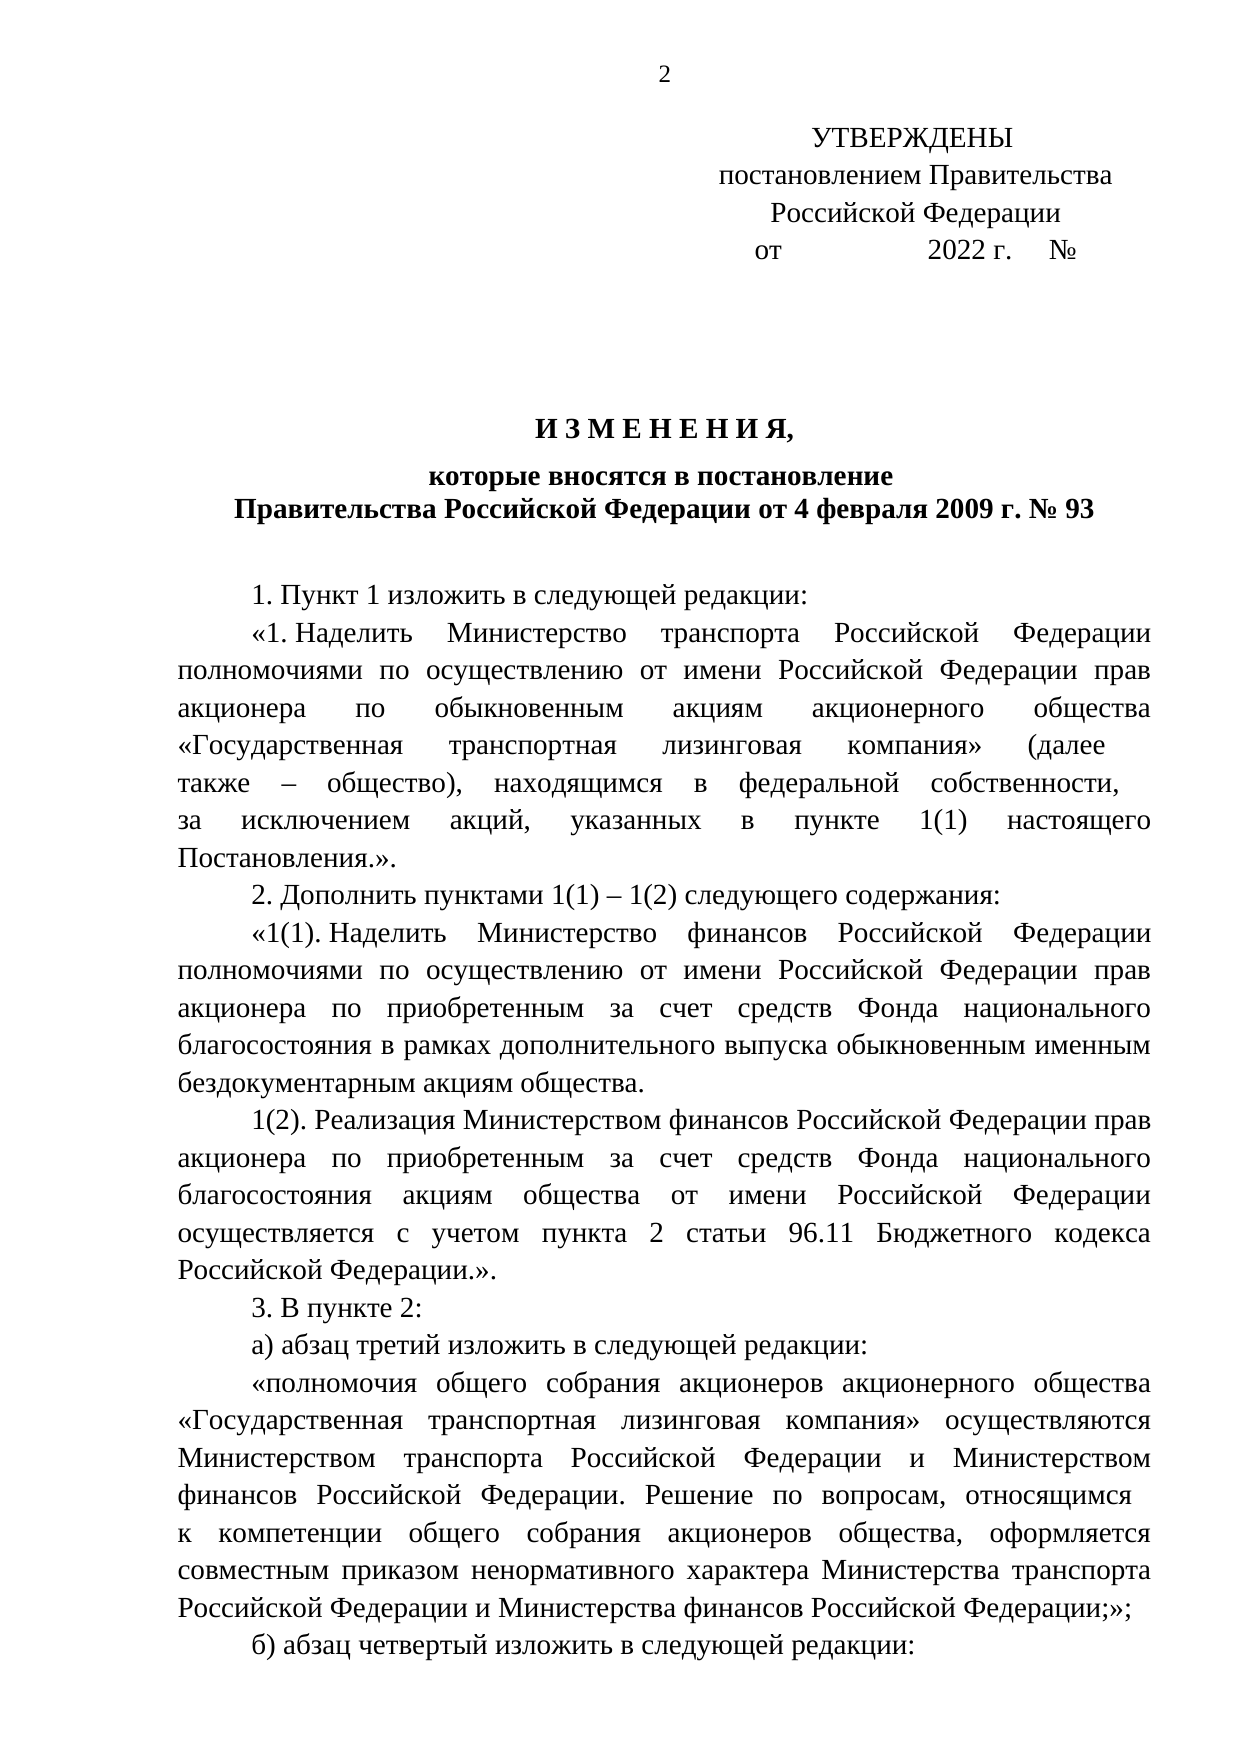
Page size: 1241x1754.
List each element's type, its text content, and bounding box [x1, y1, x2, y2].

text «1(1). Наделить Министерство финансов Российской Федерации полномочиями по осуществлению от имени Российской Федерации прав акционера по приобретенным за счет средств Фонда национального благосостояния в рамках дополнительного выпуска обыкновенным именным бездокументарным акциям общества. [177, 912, 1152, 1100]
text б) абзац четвертый изложить в следующей редакции: [177, 1625, 1152, 1662]
text а) абзац третий изложить в следующей редакции: [177, 1325, 1152, 1362]
text от 2022 г. № [679, 228, 1152, 266]
text 2. Дополнить пунктами 1(1) – 1(2) следующего содержания: [177, 875, 1152, 912]
text «полномочия общего собрания акционеров акционерного общества «Государственная транспортная лизинговая компания» осуществляются Министерством транспорта Российской Федерации и Министерством финансов Российской Федерации. Решение по вопросам, относящимся к компетенции общего собрания акционеров общества, оформляется совместным приказом ненормативного характера Министерства транспорта Российской Федерации и Министерства финансов Российской Федерации;»; [177, 1362, 1152, 1625]
text которые вносятся в постановление Правительства Российской Федерации от 4 февраля 2009 г. № 93 [177, 458, 1152, 525]
text «1. Наделить Министерство транспорта Российской Федерации полномочиями по осуществлению от имени Российской Федерации прав акционера по обыкновенным акциям акционерного общества «Государственная транспортная лизинговая компания» (далее также – общество), находящимся в федеральной собственности, за исключением акций, указанных в пункте 1(1) настоящего Постановления.». [177, 612, 1152, 875]
text 1. Пункт 1 изложить в следующей редакции: [177, 575, 1152, 612]
text 3. В пункте 2: [177, 1287, 1152, 1325]
text И З М Е Н Е Н И Я, [177, 412, 1152, 445]
text 1(2). Реализация Министерством финансов Российской Федерации прав акционера по приобретенным за счет средств Фонда национального благосостояния акциям общества от имени Российской Федерации осуществляется с учетом пункта 2 статьи 96.11 Бюджетного кодекса Российской Федерации.». [177, 1100, 1152, 1287]
text УТВЕРЖДЕНЫ постановлением Правительства Российской Федерации [679, 116, 1152, 228]
